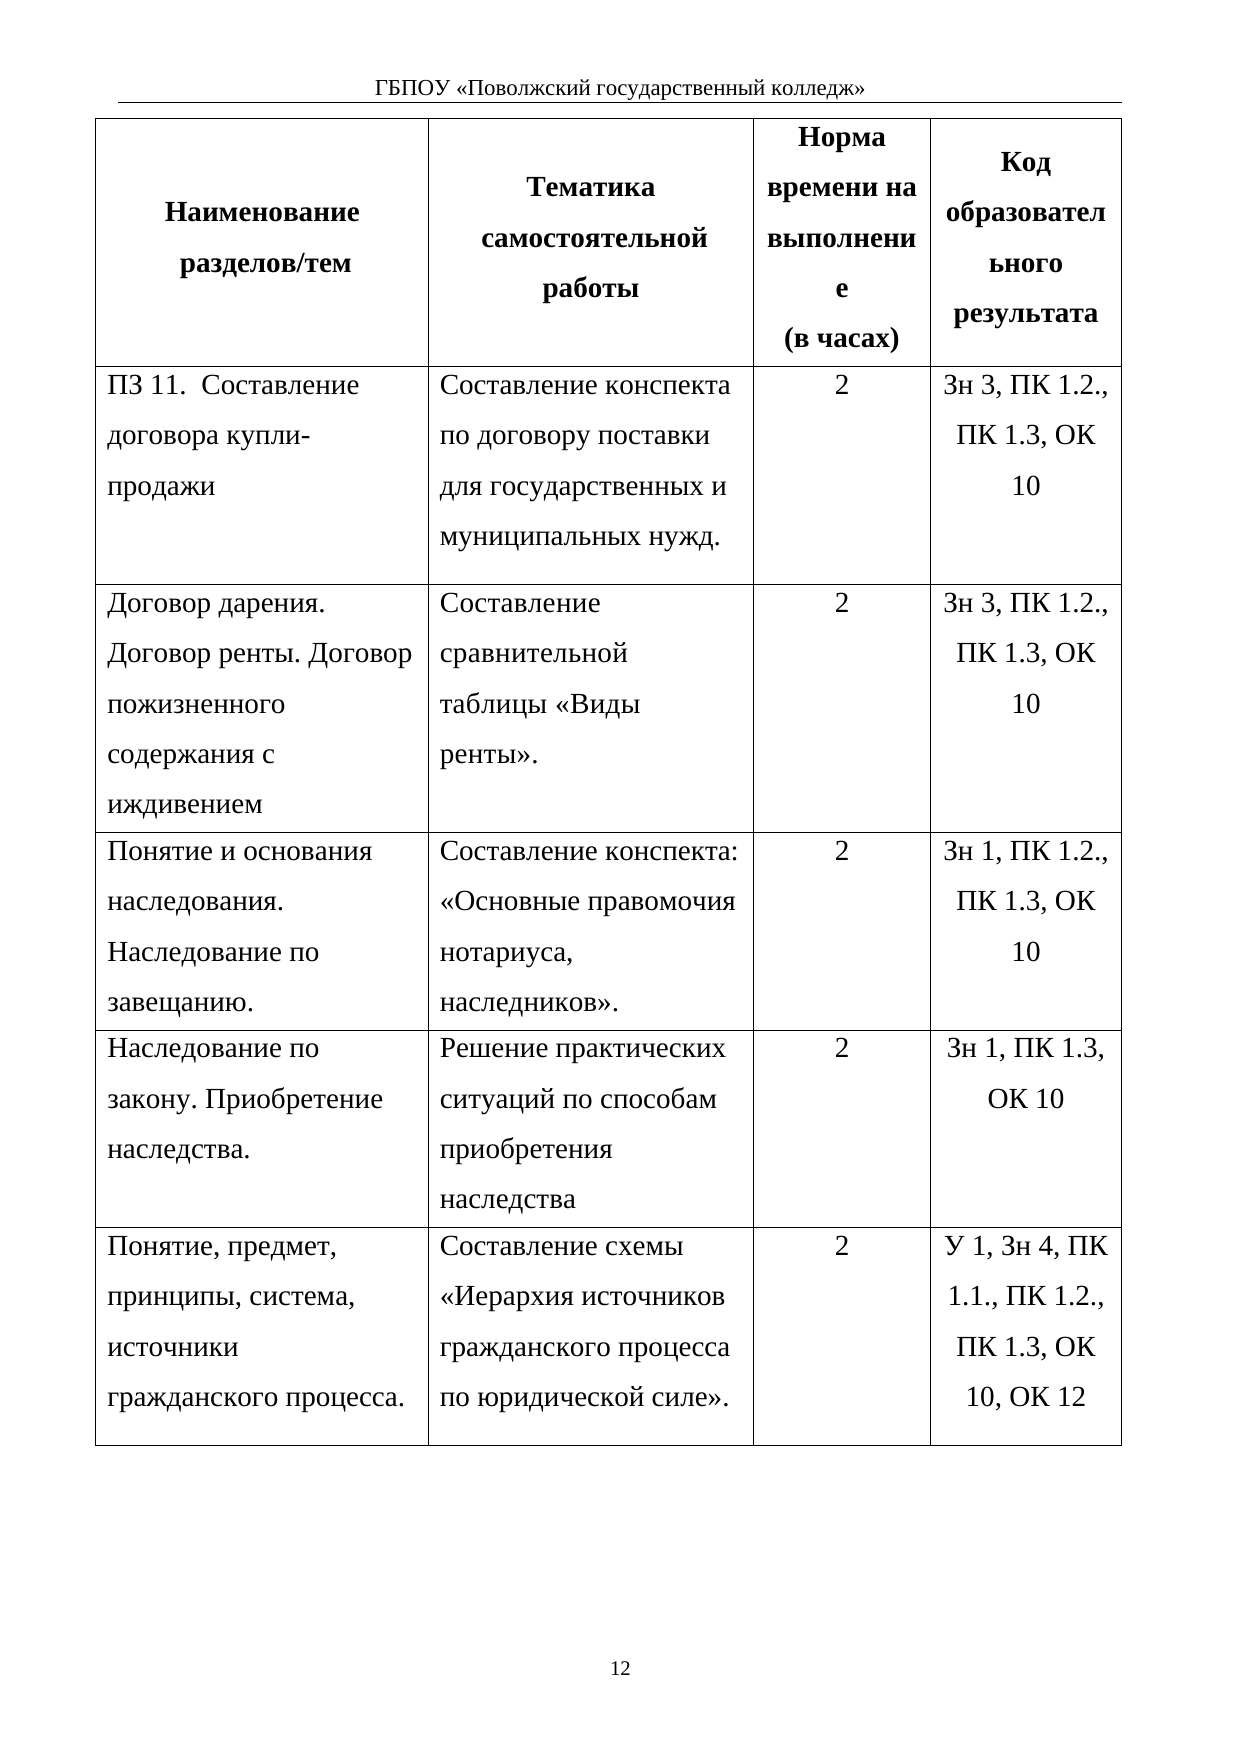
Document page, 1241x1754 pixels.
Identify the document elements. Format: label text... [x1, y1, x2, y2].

table_cell 2 [754, 367, 930, 584]
table_cell 2 [754, 1031, 930, 1227]
table_cell Понятие, предмет, принципы, система, источники гражданского процесса. [96, 1228, 428, 1445]
table_cell Наследование по закону. Приобретение наследства. [96, 1031, 428, 1227]
table_cell Понятие и основания наследования. Наследование по завещанию. [96, 833, 428, 1029]
table_header Наименование разделов/тем [96, 119, 428, 366]
table_header Код образовательного результата [931, 119, 1121, 366]
table_cell 2 [754, 833, 930, 1029]
table_cell Составление конспекта: «Основные правомочия нотариуса, наследников». [429, 833, 753, 1029]
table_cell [931, 1228, 1121, 1445]
table_cell Зн 1, ПК 1.3, ОК 10 [931, 1031, 1121, 1227]
table_cell Составление конспекта по договору поставки для государственных и муниципальных нужд. [429, 367, 753, 584]
table_cell Зн 3, ПК 1.2., ПК 1.3, ОК 10 [931, 367, 1121, 584]
table_cell 2 [754, 1228, 930, 1445]
table_cell Решение практических ситуаций по способам приобретения наследства [429, 1031, 753, 1227]
table_header Норма времени на выполнение (в часах) [754, 119, 930, 366]
table_cell Договор дарения. Договор ренты. Договор пожизненного содержания с иждивением [96, 585, 428, 832]
table_cell Составление сравнительной таблицы «Виды ренты». [429, 585, 753, 832]
table_cell 2 [754, 585, 930, 832]
table_header Тематика самостоятельной работы [429, 119, 753, 366]
table_cell ПЗ 11. Составление договора купли-продажи [96, 367, 428, 584]
table_cell Составление схемы «Иерархия источников гражданского процесса по юридической силе». [429, 1228, 753, 1445]
table_cell Зн 3, ПК 1.2., ПК 1.3, ОК 10 [931, 585, 1121, 832]
table_cell Зн 1, ПК 1.2., ПК 1.3, ОК 10 [931, 833, 1121, 1029]
